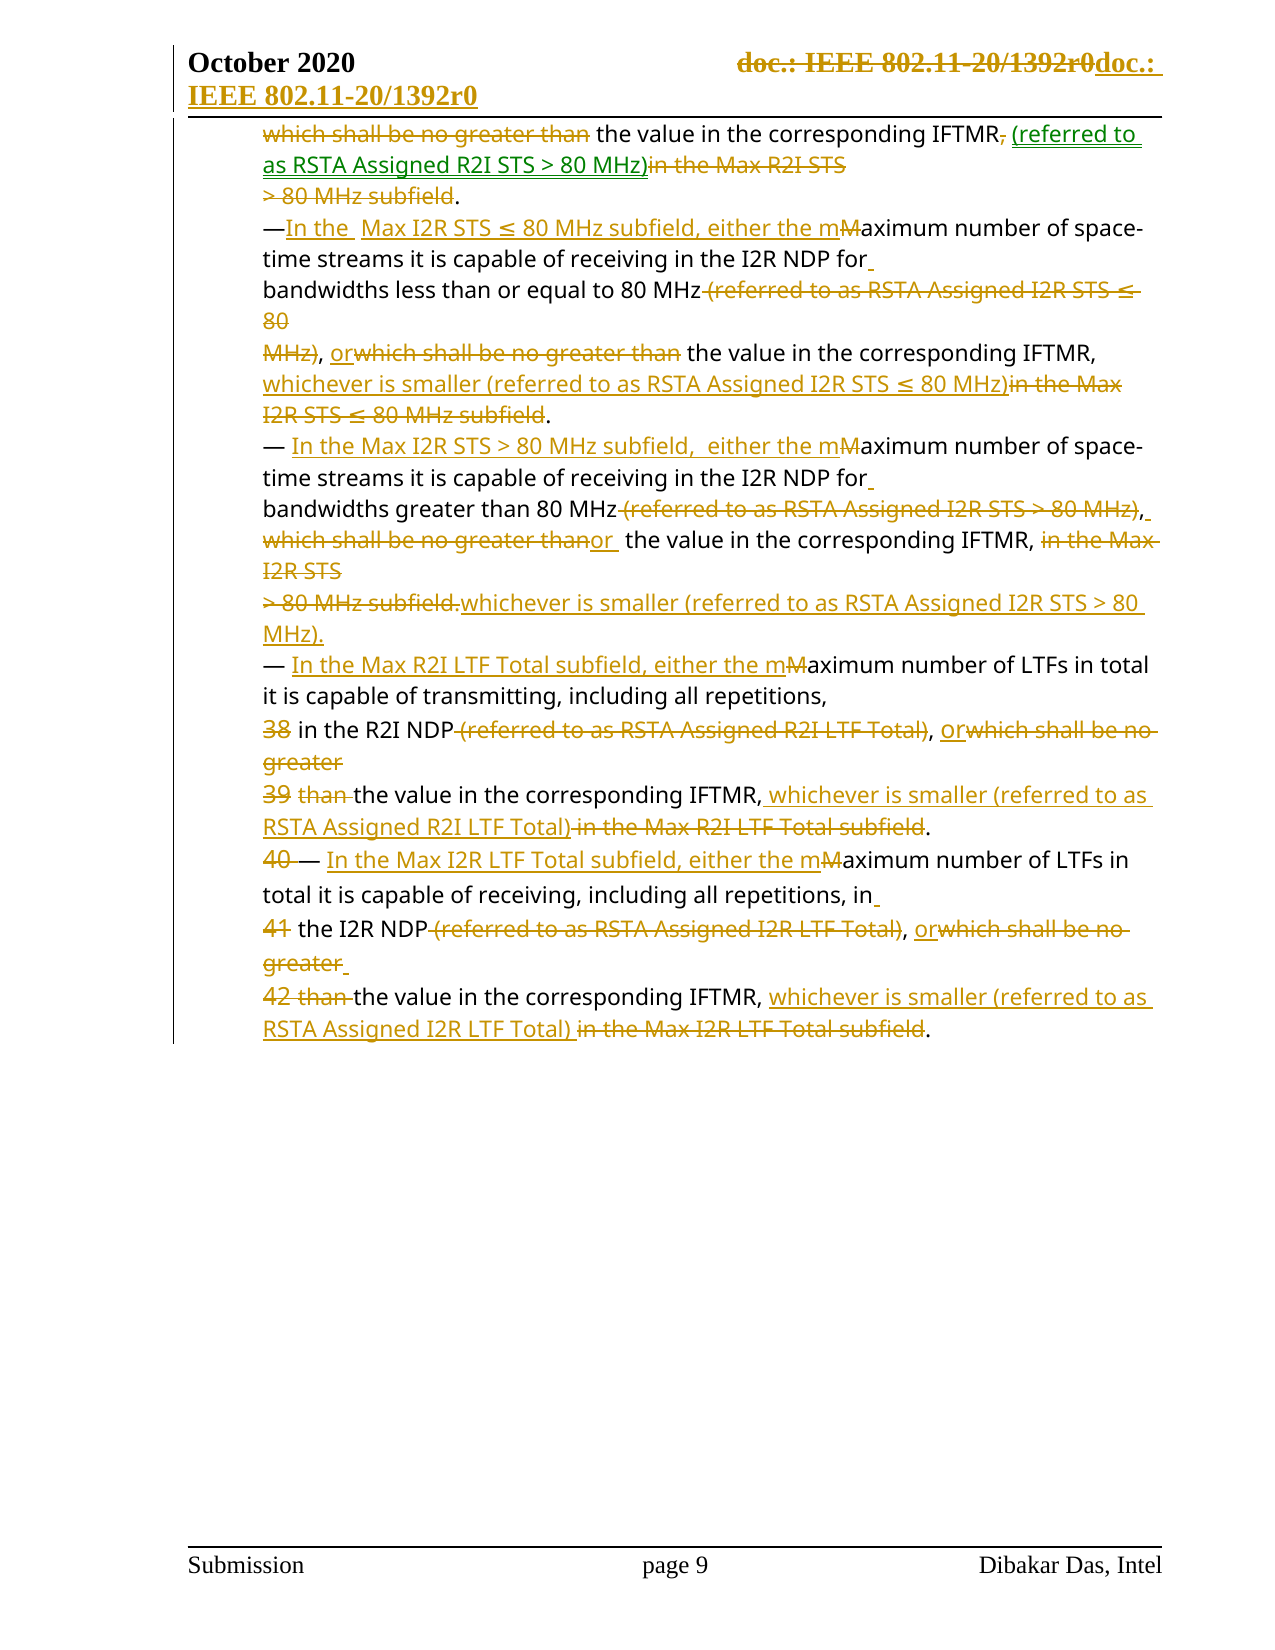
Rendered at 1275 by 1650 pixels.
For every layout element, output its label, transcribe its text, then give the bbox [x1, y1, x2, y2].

text — aximum number of LTFs in total it is capable of transmitting, including all repetitions, in the R2I NDP, the value in the corresponding IFTMR,. — aximum number of LTFs in total it is capable of receiving, including all repetitions, in the I2R NDP, the value in the corresponding IFTMR, . [262, 649, 1162, 1044]
